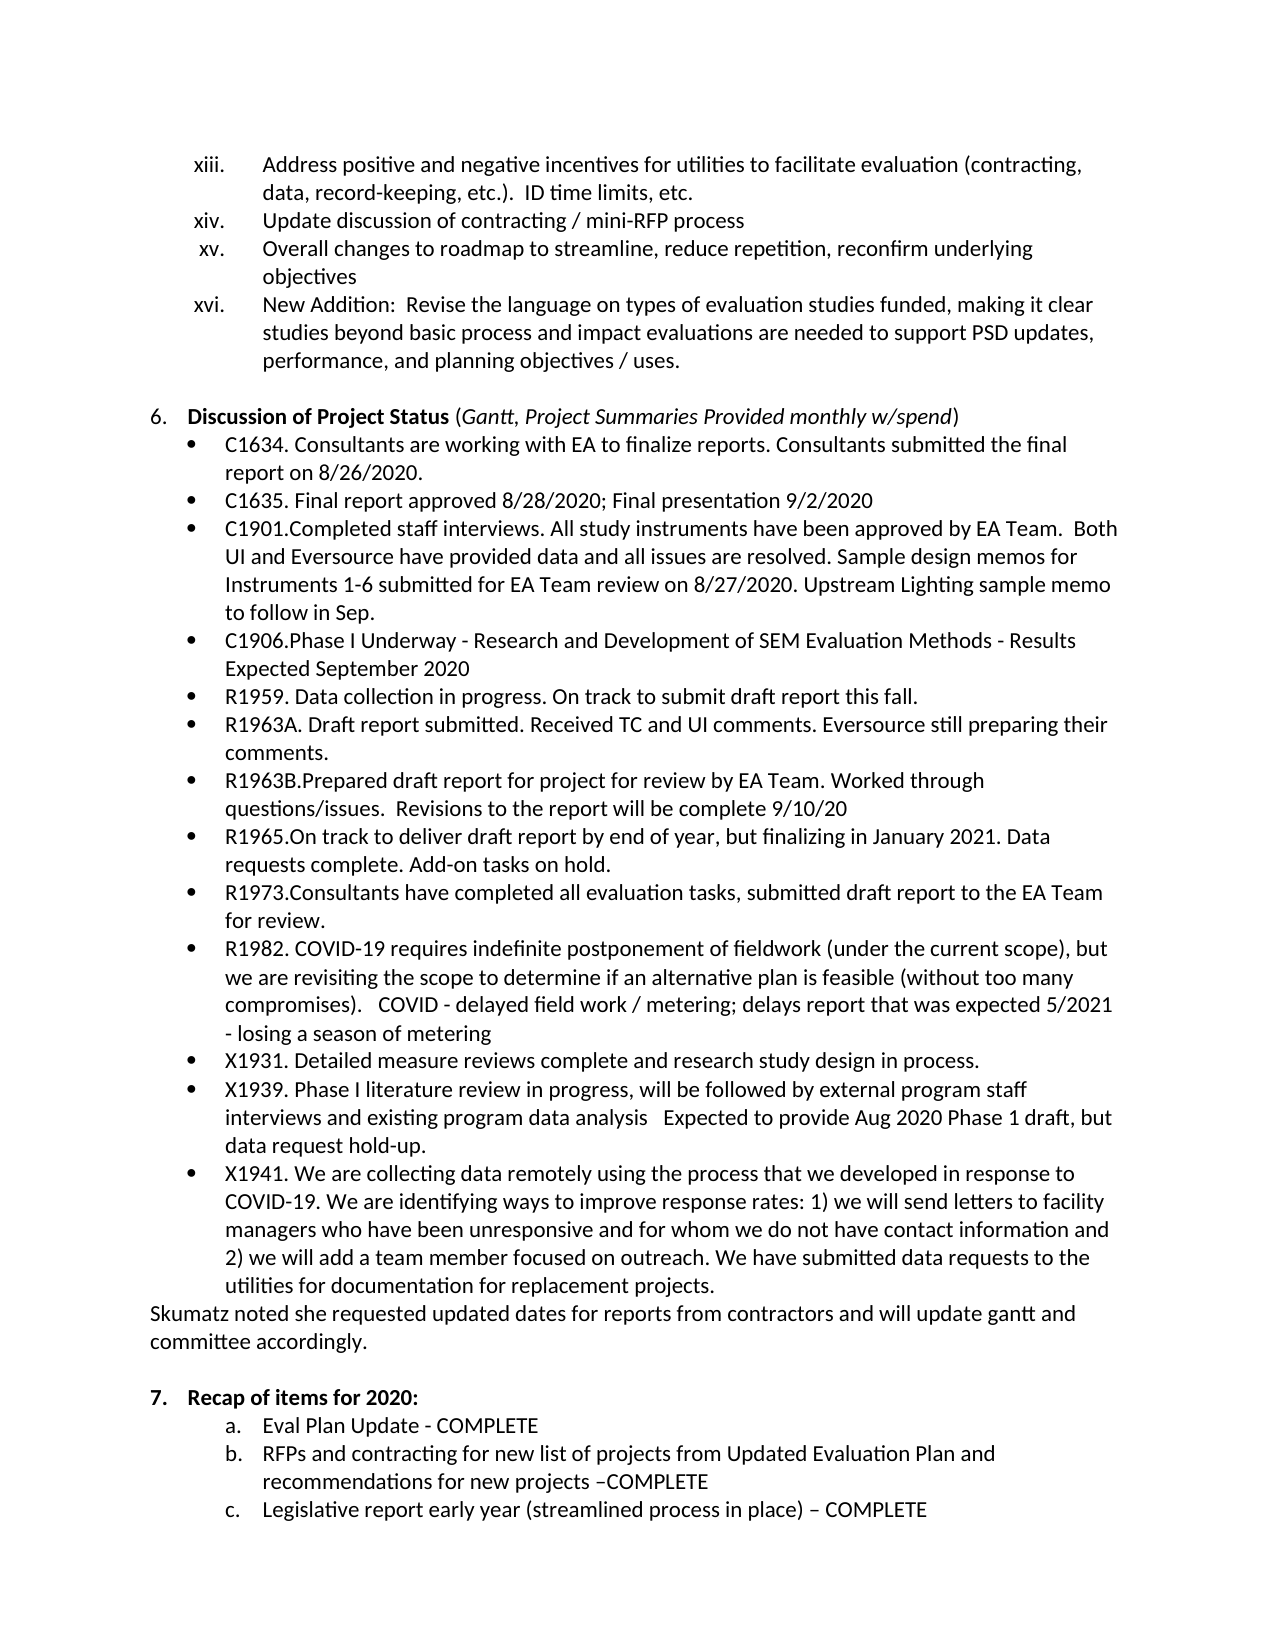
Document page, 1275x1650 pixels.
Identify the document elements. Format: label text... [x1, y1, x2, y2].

list X1941. We are collecting data remotely using the process that we developed in response to COVID-19. We are identifying ways to improve response rates: 1) we will send letters to facility managers who have been unresponsive and for whom we do not have contact information and 2) we will add a team member focused on outreach. We have submitted data requests to the utilities for documentation for replacement projects. [187, 1159, 1125, 1299]
list R1959. Data collection in progress. On track to submit draft report this fall. [187, 682, 1125, 710]
list Legislative report early year (streamlined process in place) – COMPLETE [225, 1495, 1125, 1523]
list Eval Plan Update - COMPLETE [225, 1411, 1125, 1439]
list Update discussion of contracting / mini-RFP process [225, 206, 1125, 234]
list Overall changes to roadmap to streamline, reduce repetition, reconfirm underlying objectives [225, 234, 1125, 290]
list R1973.Consultants have completed all evaluation tasks, submitted draft report to the EA Team for review. [187, 878, 1125, 934]
list R1965.On track to deliver draft report by end of year, but finalizing in January 2021. Data requests complete. Add-on tasks on hold. [187, 822, 1125, 878]
list R1963B.Prepared draft report for project for review by EA Team. Worked through questions/issues. Revisions to the report will be complete 9/10/20 [187, 766, 1125, 822]
list R1982. COVID-19 requires indefinite postponement of fieldwork (under the current scope), but we are revisiting the scope to determine if an alternative plan is feasible (without too many compromises). COVID - delayed field work / metering; delays report that was expected 5/2021 - losing a season of metering [187, 934, 1125, 1047]
list C1906.Phase I Underway - Research and Development of SEM Evaluation Methods - Results Expected September 2020 [187, 626, 1125, 682]
list Address positive and negative incentives for utilities to facilitate evaluation (contracting, data, record-keeping, etc.). ID time limits, etc. [225, 150, 1125, 206]
list New Addition: Revise the language on types of evaluation studies funded, making it clear studies beyond basic process and impact evaluations are needed to support PSD updates, performance, and planning objectives / uses. [225, 290, 1125, 374]
list R1963A. Draft report submitted. Received TC and UI comments. Eversource still preparing their comments. [187, 710, 1125, 766]
list C1901.Completed staff interviews. All study instruments have been approved by EA Team. Both UI and Eversource have provided data and all issues are resolved. Sample design memos for Instruments 1-6 submitted for EA Team review on 8/27/2020. Upstream Lighting sample memo to follow in Sep. [187, 514, 1125, 626]
list Recap of items for 2020: [150, 1383, 1125, 1411]
list X1939. Phase I literature review in progress, will be followed by external program staff interviews and existing program data analysis Expected to provide Aug 2020 Phase 1 draft, but data request hold-up. [187, 1075, 1125, 1159]
list X1931. Detailed measure reviews complete and research study design in process. [187, 1047, 1125, 1075]
list C1635. Final report approved 8/28/2020; Final presentation 9/2/2020 [187, 486, 1125, 514]
list C1634. Consultants are working with EA to finalize reports. Consultants submitted the final report on 8/26/2020. [187, 430, 1125, 486]
list RFPs and contracting for new list of projects from Updated Evaluation Plan and recommendations for new projects –COMPLETE [225, 1439, 1125, 1495]
text Skumatz noted she requested updated dates for reports from contractors and will update gantt and committee accordingly. [150, 1299, 1125, 1355]
list Discussion of Project Status (Gantt, Project Summaries Provided monthly w/spend) [150, 402, 1125, 430]
